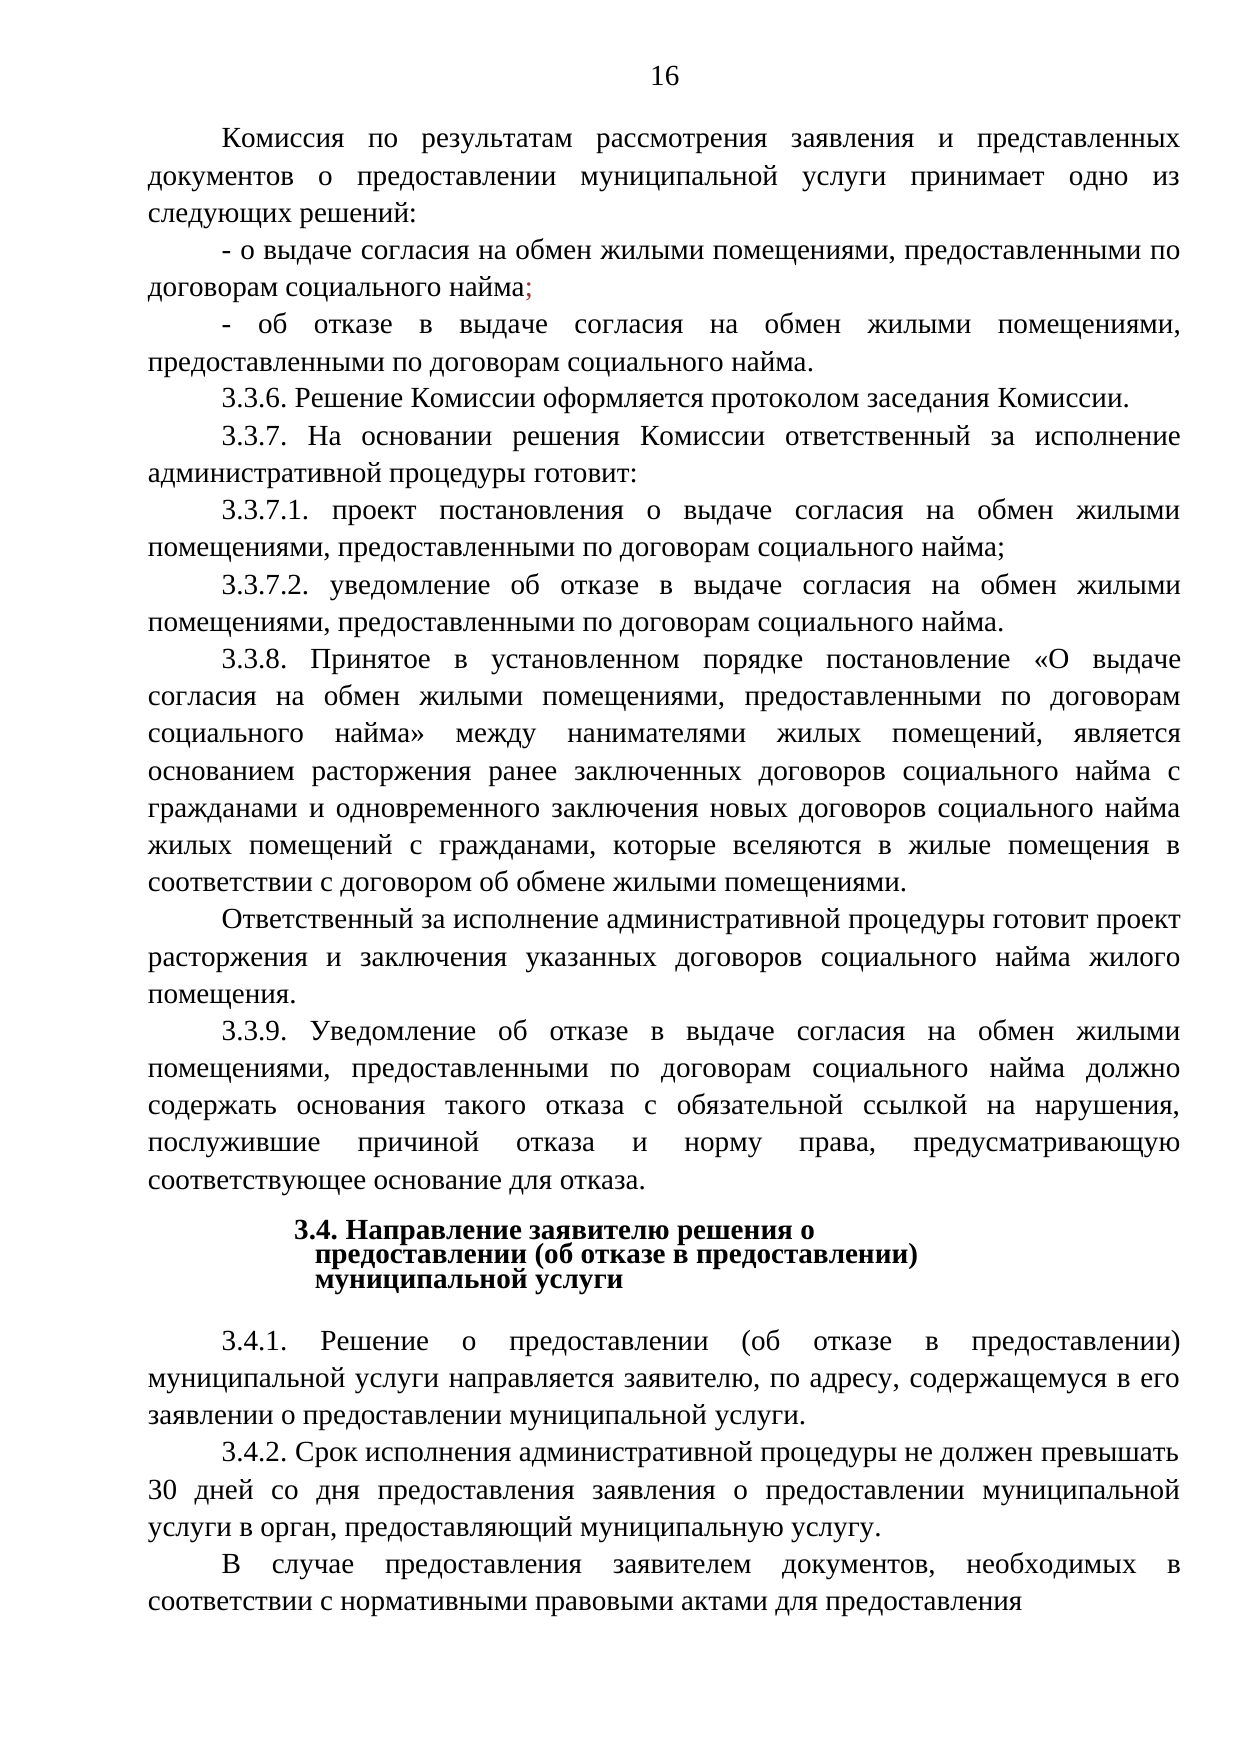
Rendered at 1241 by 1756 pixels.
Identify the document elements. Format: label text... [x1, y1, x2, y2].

text Комиссия по результатам рассмотрения заявления и представленных документов о предоставлении муниципальной услуги принимает одно из следующих решений: [148, 121, 1181, 228]
list Принятое в установленном порядке постановление «О выдаче согласия на обмен жилыми помещениями, предоставленными по договорам социального найма» между нанимателями жилых помещений, является основанием расторжения ранее заключенных договоров социального найма с гражданами и одновременного заключения новых договоров социального найма жилых помещений с гражданами, которые вселяются в жилые помещения в соответствии с договором об обмене жилыми помещениями. [148, 641, 1182, 898]
list уведомление об отказе в выдаче согласия на обмен жилыми помещениями, предоставленными по договорам социального найма. [148, 567, 1182, 637]
list Решение о предоставлении (об отказе в предоставлении) муниципальной услуги направляется заявителю, по адресу, содержащемуся в его заявлении о предоставлении муниципальной услуги. [148, 1323, 1181, 1431]
list проект постановления о выдаче согласия на обмен жилыми помещениями, предоставленными по договорам социального найма; [148, 492, 1181, 563]
subtitle Направление заявителю решения о предоставлении (об отказе в предоставлении) муниципальной услуги [294, 1219, 1035, 1295]
text 30 дней со дня предоставления заявления о предоставлении муниципальной услуги в орган, предоставляющий муниципальную услугу. [148, 1472, 1181, 1543]
text Ответственный за исполнение административной процедуры готовит проект расторжения и заключения указанных договоров социального найма жилого помещения. [148, 901, 1181, 1009]
text В случае предоставления заявителем документов, необходимых в соответствии с нормативными правовыми актами для предоставления [148, 1546, 1182, 1617]
list об отказе в выдаче согласия на обмен жилыми помещениями, предоставленными по договорам социального найма. [148, 307, 1182, 377]
list На основании решения Комиссии ответственный за исполнение административной процедуры готовит: [148, 418, 1182, 489]
list о выдаче согласия на обмен жилыми помещениями, предоставленными по договорам социального найма; [148, 232, 1182, 303]
list Уведомление об отказе в выдаче согласия на обмен жилыми помещениями, предоставленными по договорам социального найма должно содержать основания такого отказа с обязательной ссылкой на нарушения, послужившие причиной отказа и норму права, предусматривающую соответствующее основание для отказа. [148, 1013, 1181, 1195]
list Решение Комиссии оформляется протоколом заседания Комиссии. [221, 381, 1205, 414]
list Срок исполнения административной процедуры не должен превышать [221, 1434, 1205, 1468]
